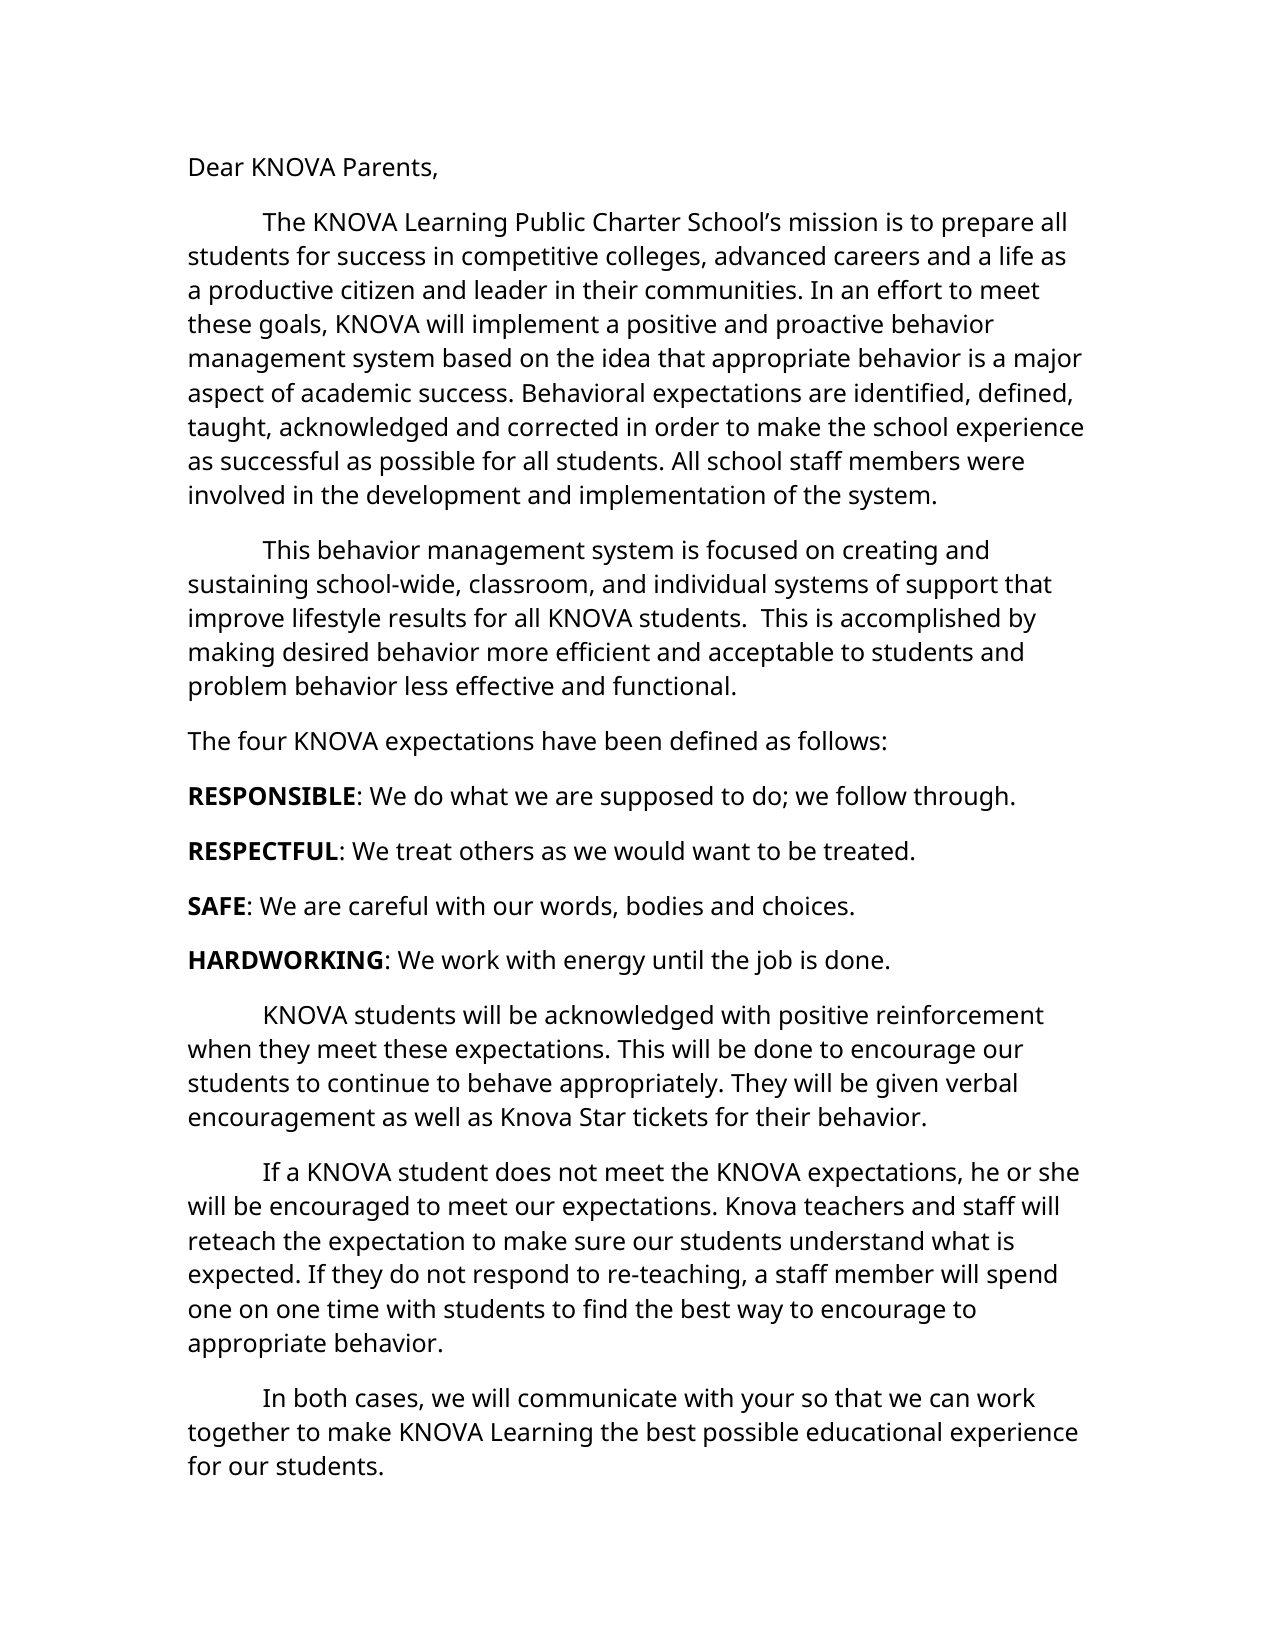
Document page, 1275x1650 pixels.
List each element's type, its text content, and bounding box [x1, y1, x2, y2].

text HARDWORKING: We work with energy until the job is done. [187, 943, 1087, 977]
text KNOVA students will be acknowledged with positive reinforcement when they meet these expectations. This will be done to encourage our students to continue to behave appropriately. They will be given verbal encouragement as well as Knova Star tickets for their behavior. [187, 998, 1087, 1134]
text If a KNOVA student does not meet the KNOVA expectations, he or she will be encouraged to meet our expectations. Knova teachers and staff will reteach the expectation to make sure our students understand what is expected. If they do not respond to re-teaching, a staff member will spend one on one time with students to find the best way to encourage to appropriate behavior. [187, 1155, 1087, 1359]
text In both cases, we will communicate with your so that we can work together to make KNOVA Learning the best possible educational experience for our students. [187, 1380, 1087, 1482]
text SAFE: We are careful with our words, bodies and choices. [187, 888, 1087, 922]
text The four KNOVA expectations have been defined as follows: [187, 723, 1087, 757]
text The KNOVA Learning Public Charter School’s mission is to prepare all students for success in competitive colleges, advanced careers and a life as a productive citizen and leader in their communities. In an effort to meet these goals, KNOVA will implement a positive and proactive behavior management system based on the idea that appropriate behavior is a major aspect of academic success. Behavioral expectations are identified, defined, taught, acknowledged and corrected in order to make the school experience as successful as possible for all students. All school staff members were involved in the development and implementation of the system. [187, 205, 1087, 511]
text RESPONSIBLE: We do what we are supposed to do; we follow through. [187, 778, 1087, 812]
text This behavior management system is focused on creating and sustaining school-wide, classroom, and individual systems of support that improve lifestyle results for all KNOVA students. This is accomplished by making desired behavior more efficient and acceptable to students and problem behavior less effective and functional. [187, 532, 1087, 703]
text RESPECTFUL: We treat others as we would want to be treated. [187, 833, 1087, 867]
text Dear KNOVA Parents, [187, 150, 1087, 184]
